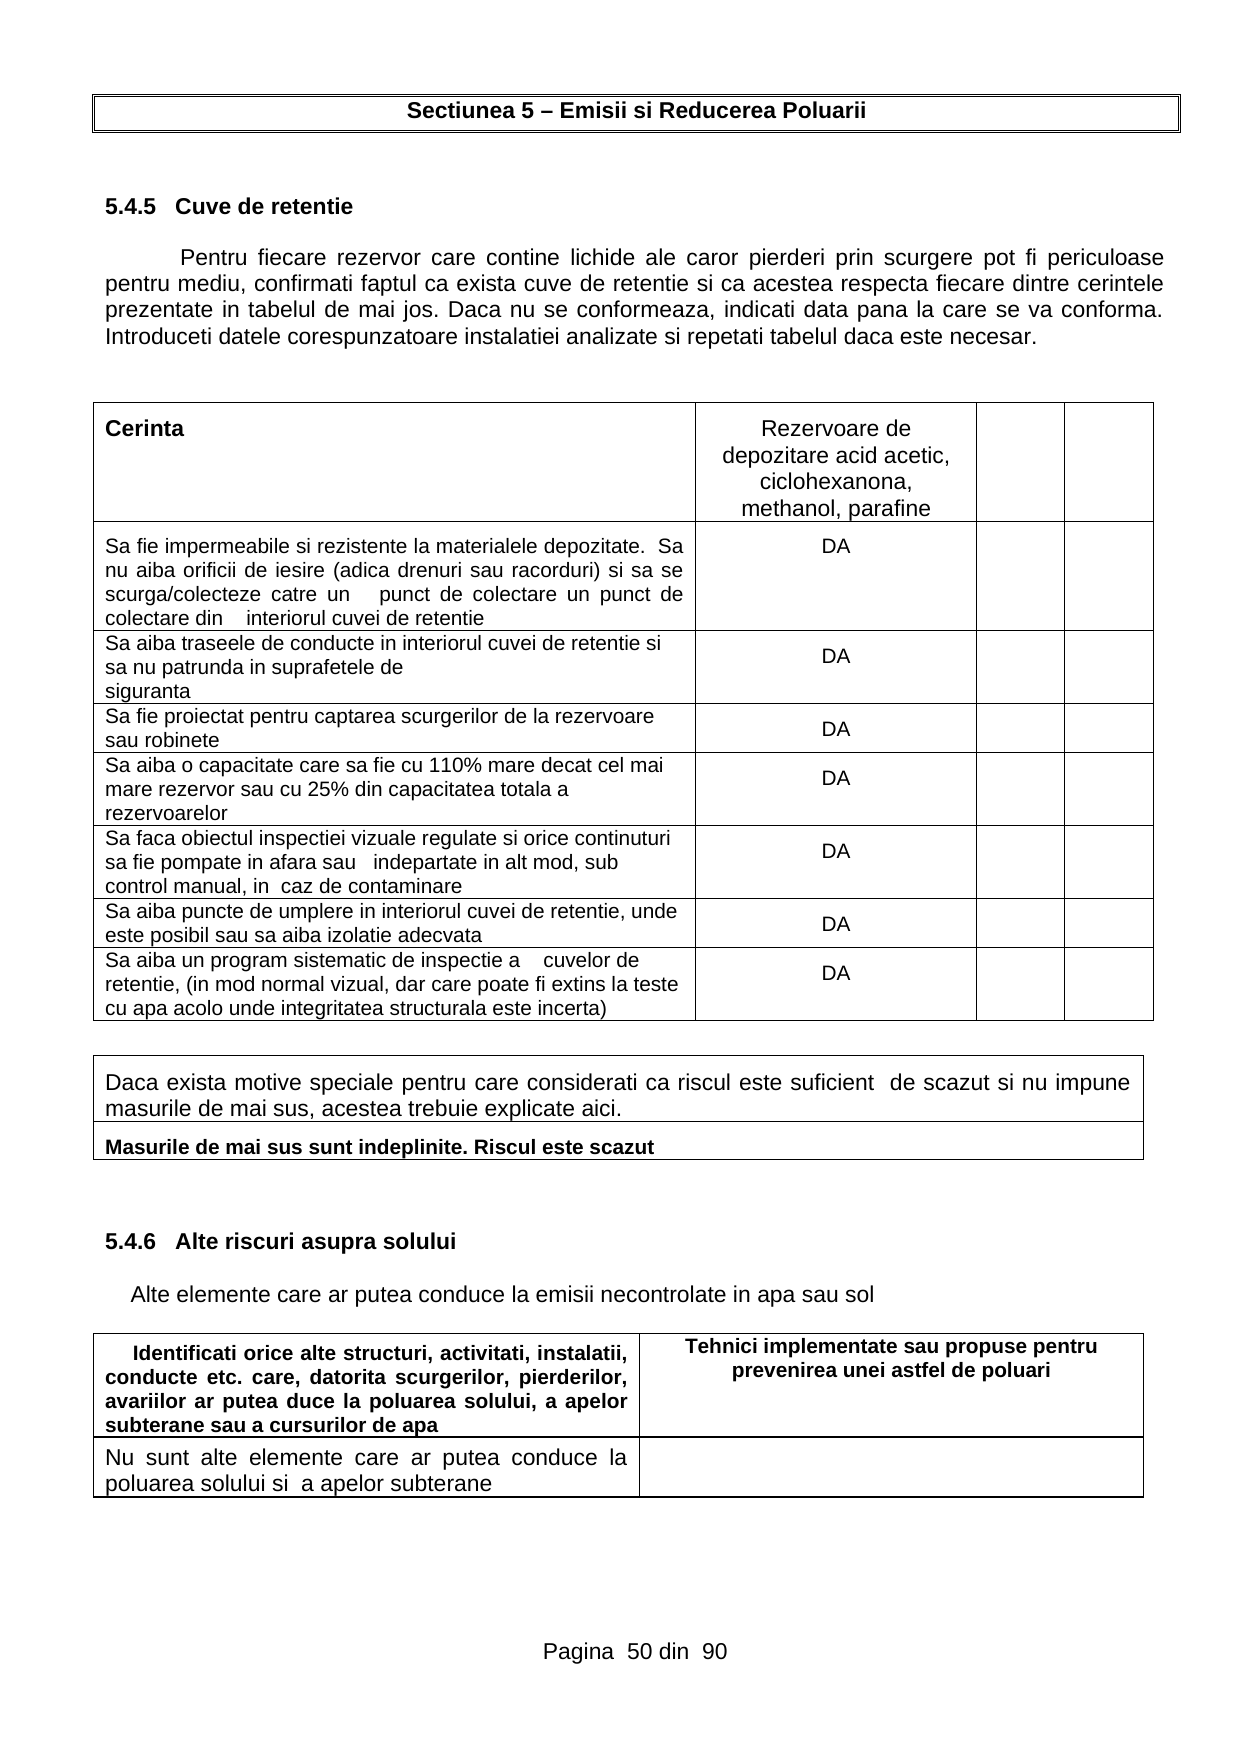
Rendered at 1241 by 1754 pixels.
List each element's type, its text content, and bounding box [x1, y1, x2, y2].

table_cell DA [696, 522, 976, 630]
table_cell [1065, 899, 1153, 947]
table_cell DA [696, 704, 976, 752]
table_cell Nu sunt alte elemente care ar putea conduce la poluarea solului si a apelor subterane [94, 1438, 639, 1496]
table_cell [977, 631, 1064, 703]
table_cell [977, 899, 1064, 947]
table_cell Sa aiba un program sistematic de inspectie a cuvelor de retentie, (in mod normal vizual, dar care poate fi extins la teste cu apa acolo unde integritatea structurala este incerta) [94, 948, 695, 1020]
table_header [977, 403, 1064, 521]
table_header Tehnici implementate sau propuse pentru prevenirea unei astfel de poluari [640, 1334, 1143, 1436]
table_cell [640, 1438, 1143, 1496]
text Pentru fiecare rezervor care contine lichide ale caror pierderi prin scurgere pot fi periculoase pentru mediu, confirmati faptul ca exista cuve de retentie si ca acestea respecta fiecare dintre cerintele prezentate in tabelul de mai jos. Daca nu se conformeaza, indicati data pana la care se va conforma. Introduceti datele corespunzatoare instalatiei analizate si repetati tabelul daca este necesar. [105, 244, 1165, 349]
table_cell [977, 522, 1064, 630]
table_cell DA [696, 631, 976, 703]
table_cell [1065, 826, 1153, 898]
table_cell Sa fie impermeabile si rezistente la materialele depozitate. Sa nu aiba orificii de iesire (adica drenuri sau racorduri) si sa se scurga/colecteze catre un punct de colectare un punct de colectare din interiorul cuvei de retentie [94, 522, 695, 630]
table_header Daca exista motive speciale pentru care considerati ca riscul este suficient de scazut si nu impune masurile de mai sus, acestea trebuie explicate aici. [94, 1056, 1143, 1121]
table_cell DA [696, 753, 976, 825]
table_cell DA [696, 826, 976, 898]
table_header Cerinta [94, 403, 695, 521]
table_cell Masurile de mai sus sunt indeplinite. Riscul este scazut [94, 1122, 1143, 1159]
table_cell DA [696, 899, 976, 947]
text Alte elemente care ar putea conduce la emisii necontrolate in apa sau sol [105, 1281, 1165, 1307]
table_cell Sa faca obiectul inspectiei vizuale regulate si orice continuturi sa fie pompate in afara sau indepartate in alt mod, sub control manual, in caz de contaminare [94, 826, 695, 898]
table_header Identificati orice alte structuri, activitati, instalatii, conducte etc. care, datorita scurgerilor, pierderilor, avariilor ar putea duce la poluarea solului, a apelor subterane sau a cursurilor de apa [94, 1334, 639, 1436]
table_header Rezervoare de depozitare acid acetic, ciclohexanona, methanol, parafine [696, 403, 976, 521]
table_cell [977, 753, 1064, 825]
table_cell [1065, 704, 1153, 752]
table_cell DA [696, 948, 976, 1020]
table_cell Sa aiba traseele de conducte in interiorul cuvei de retentie si sa nu patrunda in suprafetele de siguranta [94, 631, 695, 703]
table_header Sectiunea 5 – Emisii si Reducerea Poluarii [95, 97, 1178, 130]
table_cell Sa fie proiectat pentru captarea scurgerilor de la rezervoare sau robinete [94, 704, 695, 752]
table_cell [1065, 948, 1153, 1020]
table_cell [977, 948, 1064, 1020]
text 5.4.5 Cuve de retentie [105, 193, 1165, 220]
table_cell [1065, 522, 1153, 630]
table_header [1065, 403, 1153, 521]
table_cell [977, 826, 1064, 898]
table_cell Sa aiba puncte de umplere in interiorul cuvei de retentie, unde este posibil sau sa aiba izolatie adecvata [94, 899, 695, 947]
table_cell [977, 704, 1064, 752]
text 5.4.6 Alte riscuri asupra solului [105, 1228, 1165, 1254]
table_cell [1065, 753, 1153, 825]
table_cell [1065, 631, 1153, 703]
table_cell Sa aiba o capacitate care sa fie cu 110% mare decat cel mai mare rezervor sau cu 25% din capacitatea totala a rezervoarelor [94, 753, 695, 825]
